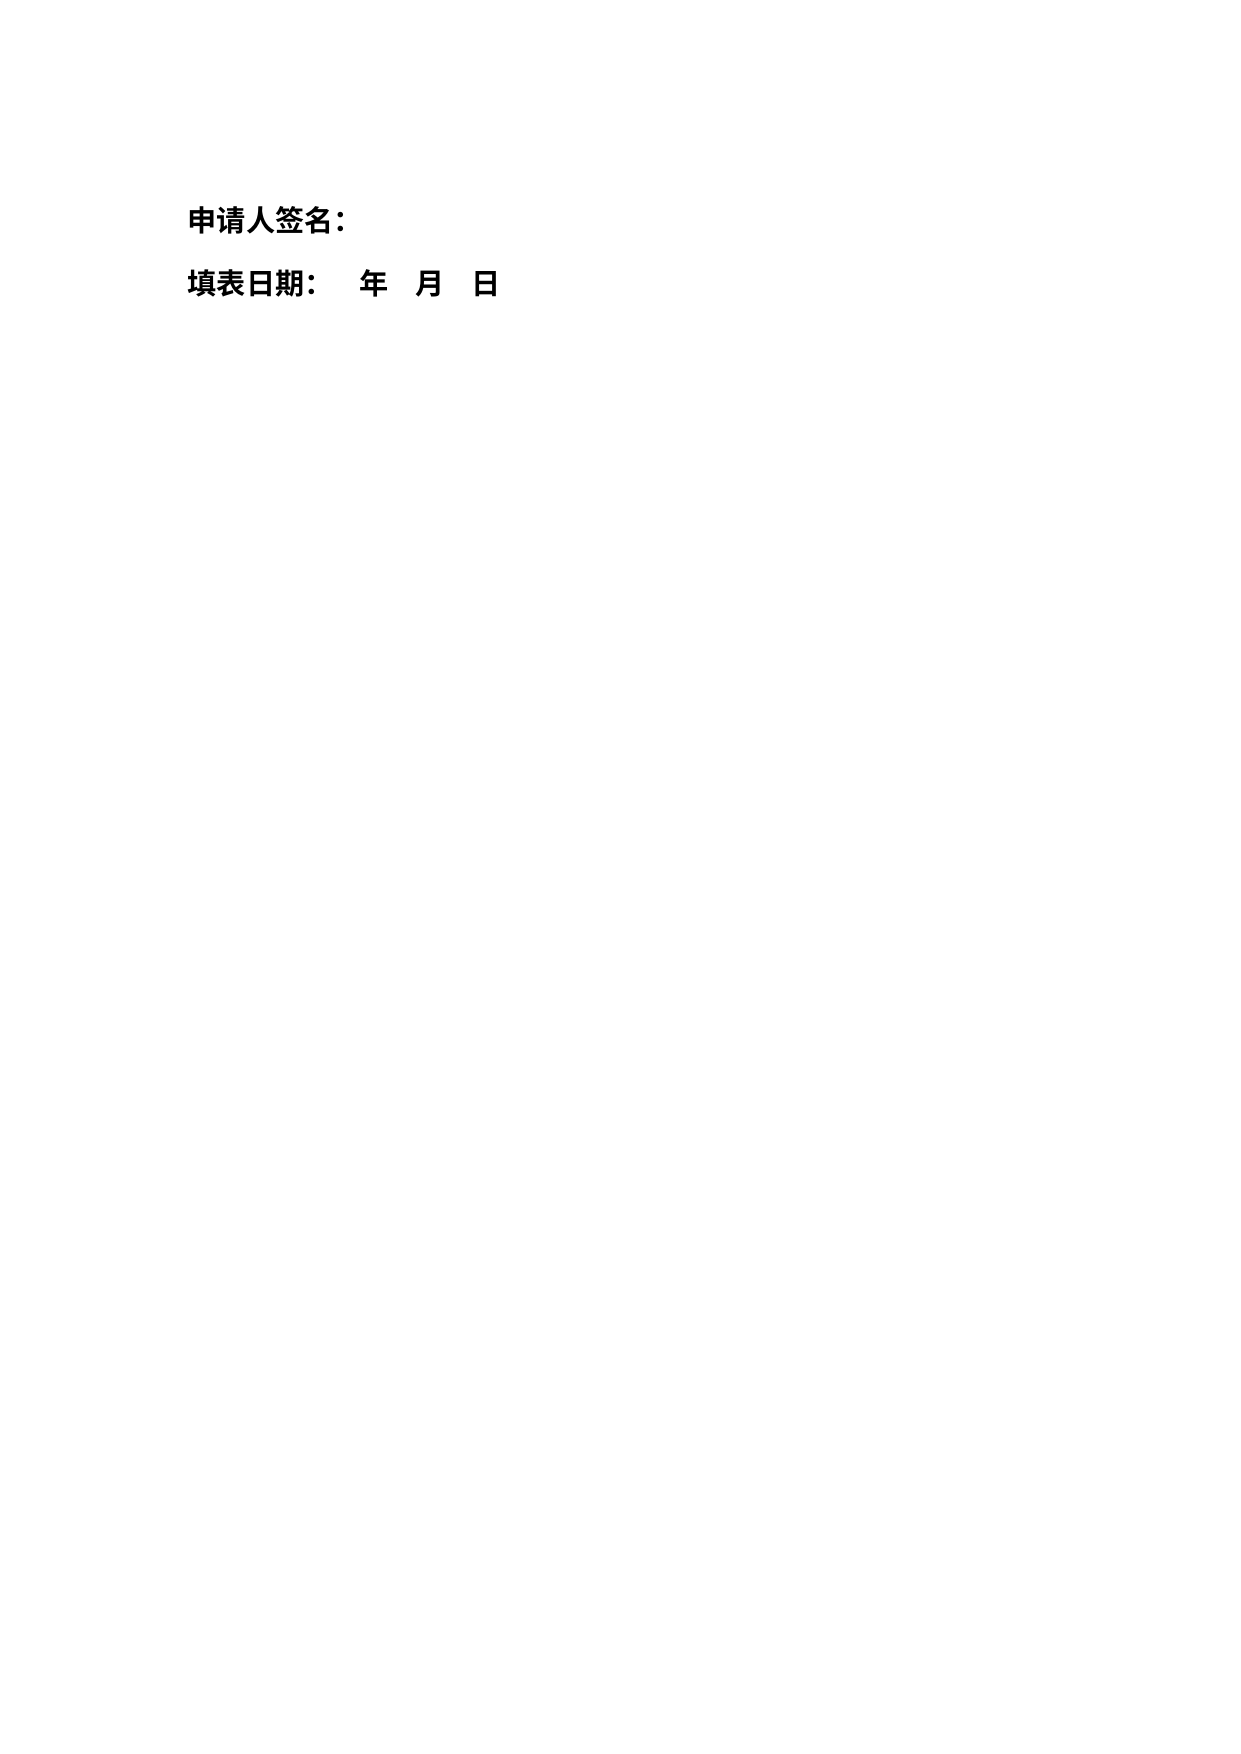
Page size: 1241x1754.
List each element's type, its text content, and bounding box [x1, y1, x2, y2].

text 申请人签名： [187, 197, 1053, 240]
text 填表日期： 年 月 日 [187, 261, 1053, 303]
